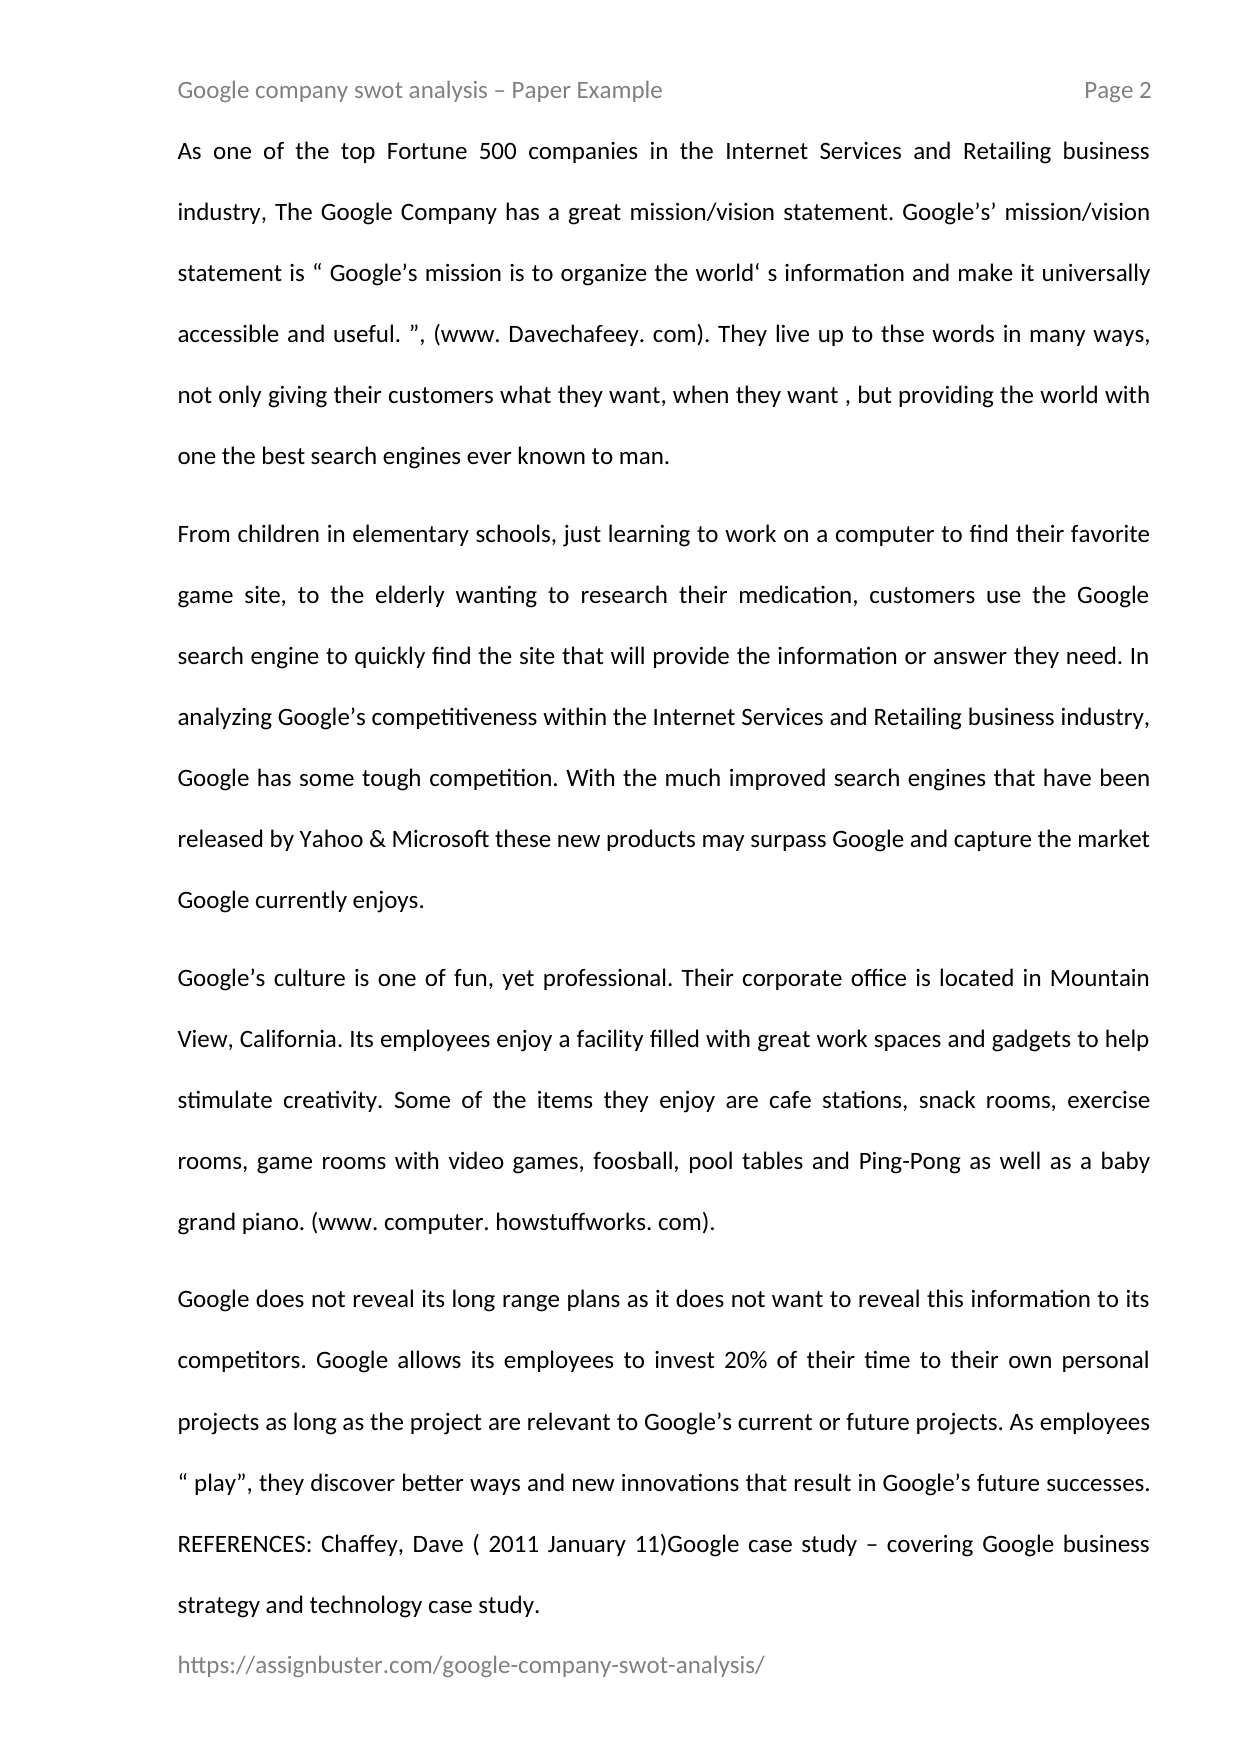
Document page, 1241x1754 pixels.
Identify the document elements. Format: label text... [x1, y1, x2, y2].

text Google does not reveal its long range plans as it does not want to reveal this information to its competitors. Google allows its employees to invest 20% of their time to their own personal projects as long as the project are relevant to Google’s current or future projects. As employees “ play”, they discover better ways and new innovations that result in Google’s future successes. REFERENCES: Chaffey, Dave ( 2011 January 11)Google case study – covering Google business strategy and technology case study. [177, 1283, 1152, 1619]
text From children in elementary schools, just learning to work on a computer to find their favorite game site, to the elderly wanting to research their medication, customers use the Google search engine to quickly find the site that will provide the information or answer they need. In analyzing Google’s competitiveness within the Internet Services and Retailing business industry, Google has some tough competition. With the much improved search engines that have been released by Yahoo & Microsoft these new products may surpass Google and capture the market Google currently enjoys. [177, 518, 1152, 914]
text As one of the top Fortune 500 companies in the Internet Services and Retailing business industry, The Google Company has a great mission/vision statement. Google’s’ mission/vision statement is “ Google’s mission is to organize the world‘ s information and make it universally accessible and useful. ”, (www. Davechafeey. com). They live up to thse words in many ways, not only giving their customers what they want, when they want , but providing the world with one the best search engines ever known to man. [177, 135, 1152, 471]
text Google’s culture is one of fun, yet professional. Their corporate office is located in Mountain View, California. Its employees enjoy a facility filled with great work spaces and gadgets to help stimulate creativity. Some of the items they enjoy are cafe stations, snack rooms, exercise rooms, game rooms with video games, foosball, pool tables and Ping-Pong as well as a baby grand piano. (www. computer. howstuffworks. com). [177, 962, 1152, 1236]
